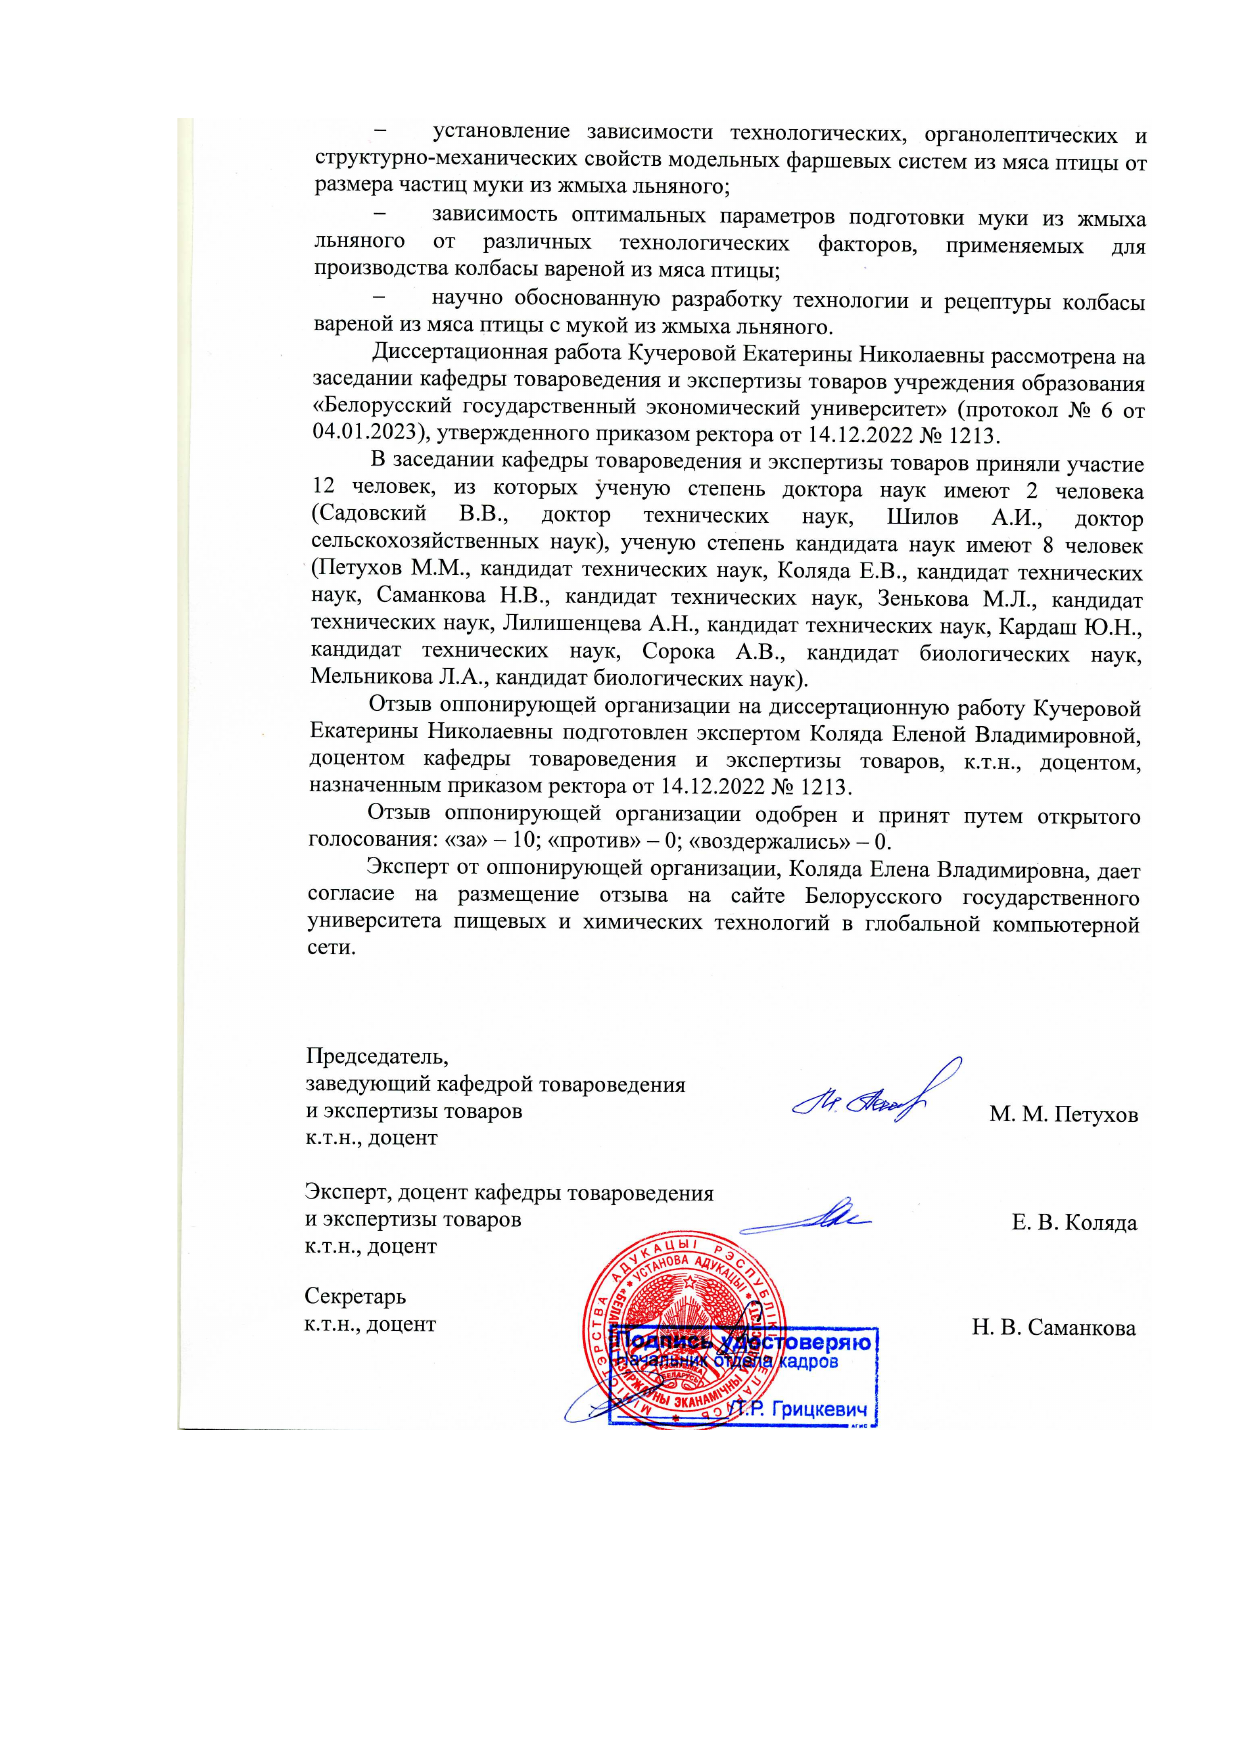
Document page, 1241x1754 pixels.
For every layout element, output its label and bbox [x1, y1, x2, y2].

picture [177, 118, 1152, 1430]
